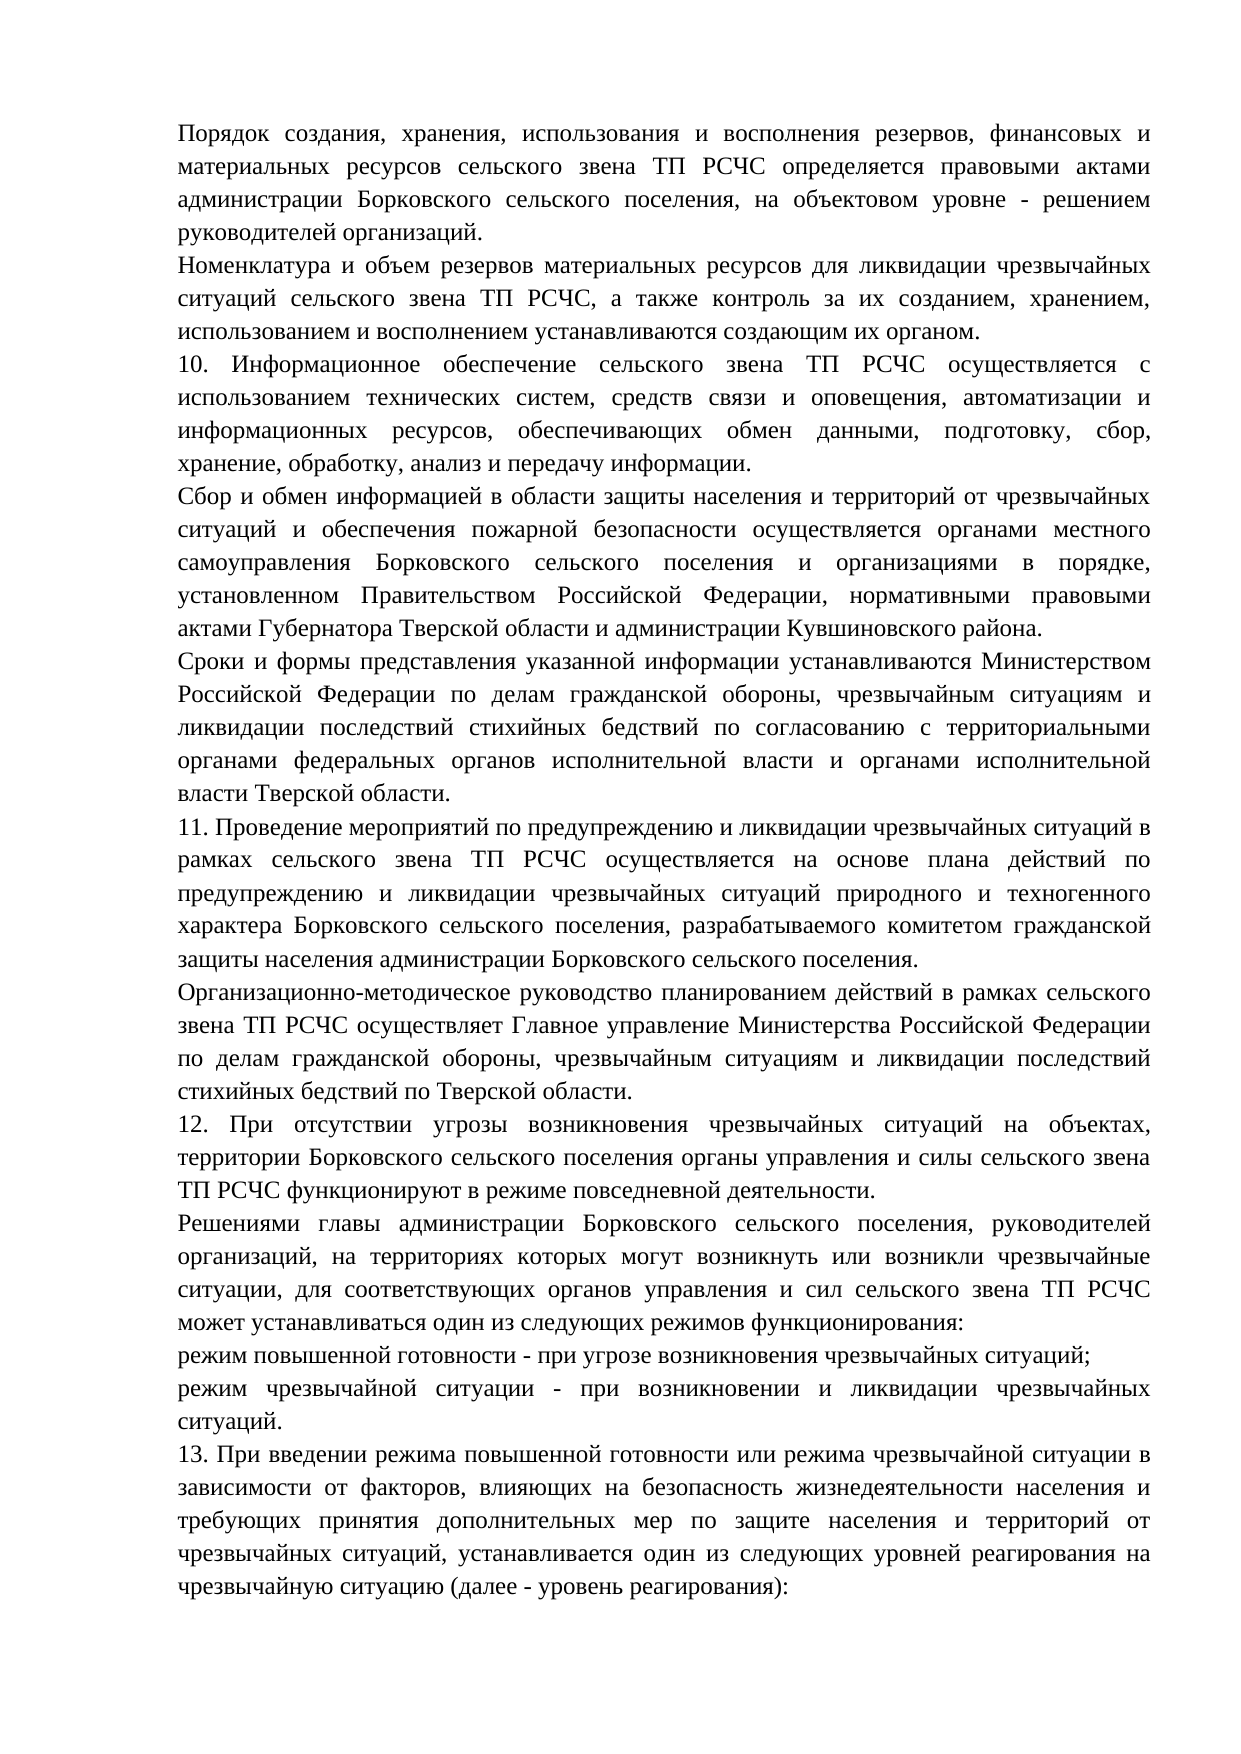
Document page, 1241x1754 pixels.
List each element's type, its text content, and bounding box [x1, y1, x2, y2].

text Организационно-методическое руководство планированием действий в рамках сельского звена ТП РСЧС осуществляет Главное управление Министерства Российской Федерации по делам гражданской обороны, чрезвычайным ситуациям и ликвидации последствий стихийных бедствий по Тверской области. [177, 977, 1152, 1104]
text 10. Информационное обеспечение сельского звена ТП РСЧС осуществляется с использованием технических систем, средств связи и оповещения, автоматизации и информационных ресурсов, обеспечивающих обмен данными, подготовку, сбор, хранение, обработку, анализ и передачу информации. [177, 349, 1152, 477]
text Сбор и обмен информацией в области защиты населения и территорий от чрезвычайных ситуаций и обеспечения пожарной безопасности осуществляется органами местного самоуправления Борковского сельского поселения и организациями в порядке, установленном Правительством Российской Федерации, нормативными правовыми актами Губернатора Тверской области и администрации Кувшиновского района. [177, 481, 1152, 642]
text 11. Проведение мероприятий по предупреждению и ликвидации чрезвычайных ситуаций в рамках сельского звена ТП РСЧС осуществляется на основе плана действий по предупреждению и ликвидации чрезвычайных ситуаций природного и техногенного характера Борковского сельского поселения, разрабатываемого комитетом гражданской защиты населения администрации Борковского сельского поселения. [177, 812, 1152, 972]
text 12. При отсутствии угрозы возникновения чрезвычайных ситуаций на объектах, территории Борковского сельского поселения органы управления и силы сельского звена ТП РСЧС функционируют в режиме повседневной деятельности. [177, 1109, 1152, 1203]
text Решениями главы администрации Борковского сельского поселения, руководителей организаций, на территориях которых могут возникнуть или возникли чрезвычайные ситуации, для соответствующих органов управления и сил сельского звена ТП РСЧС может устанавливаться один из следующих режимов функционирования: [177, 1208, 1152, 1336]
text 13. При введении режима повышенной готовности или режима чрезвычайной ситуации в зависимости от факторов, влияющих на безопасность жизнедеятельности населения и требующих принятия дополнительных мер по защите населения и территорий от чрезвычайных ситуаций, устанавливается один из следующих уровней реагирования на чрезвычайную ситуацию (далее - уровень реагирования): [177, 1439, 1152, 1600]
text режим чрезвычайной ситуации - при возникновении и ликвидации чрезвычайных ситуаций. [177, 1373, 1152, 1435]
text режим повышенной готовности - при угрозе возникновения чрезвычайных ситуаций; [177, 1340, 1152, 1369]
text Сроки и формы представления указанной информации устанавливаются Министерством Российской Федерации по делам гражданской обороны, чрезвычайным ситуациям и ликвидации последствий стихийных бедствий по согласованию с территориальными органами федеральных органов исполнительной власти и органами исполнительной власти Тверской области. [177, 646, 1152, 807]
text Номенклатура и объем резервов материальных ресурсов для ликвидации чрезвычайных ситуаций сельского звена ТП РСЧС, а также контроль за их созданием, хранением, использованием и восполнением устанавливаются создающим их органом. [177, 250, 1152, 345]
text Порядок создания, хранения, использования и восполнения резервов, финансовых и материальных ресурсов сельского звена ТП РСЧС определяется правовыми актами администрации Борковского сельского поселения, на объектовом уровне - решением руководителей организаций. [177, 118, 1152, 246]
